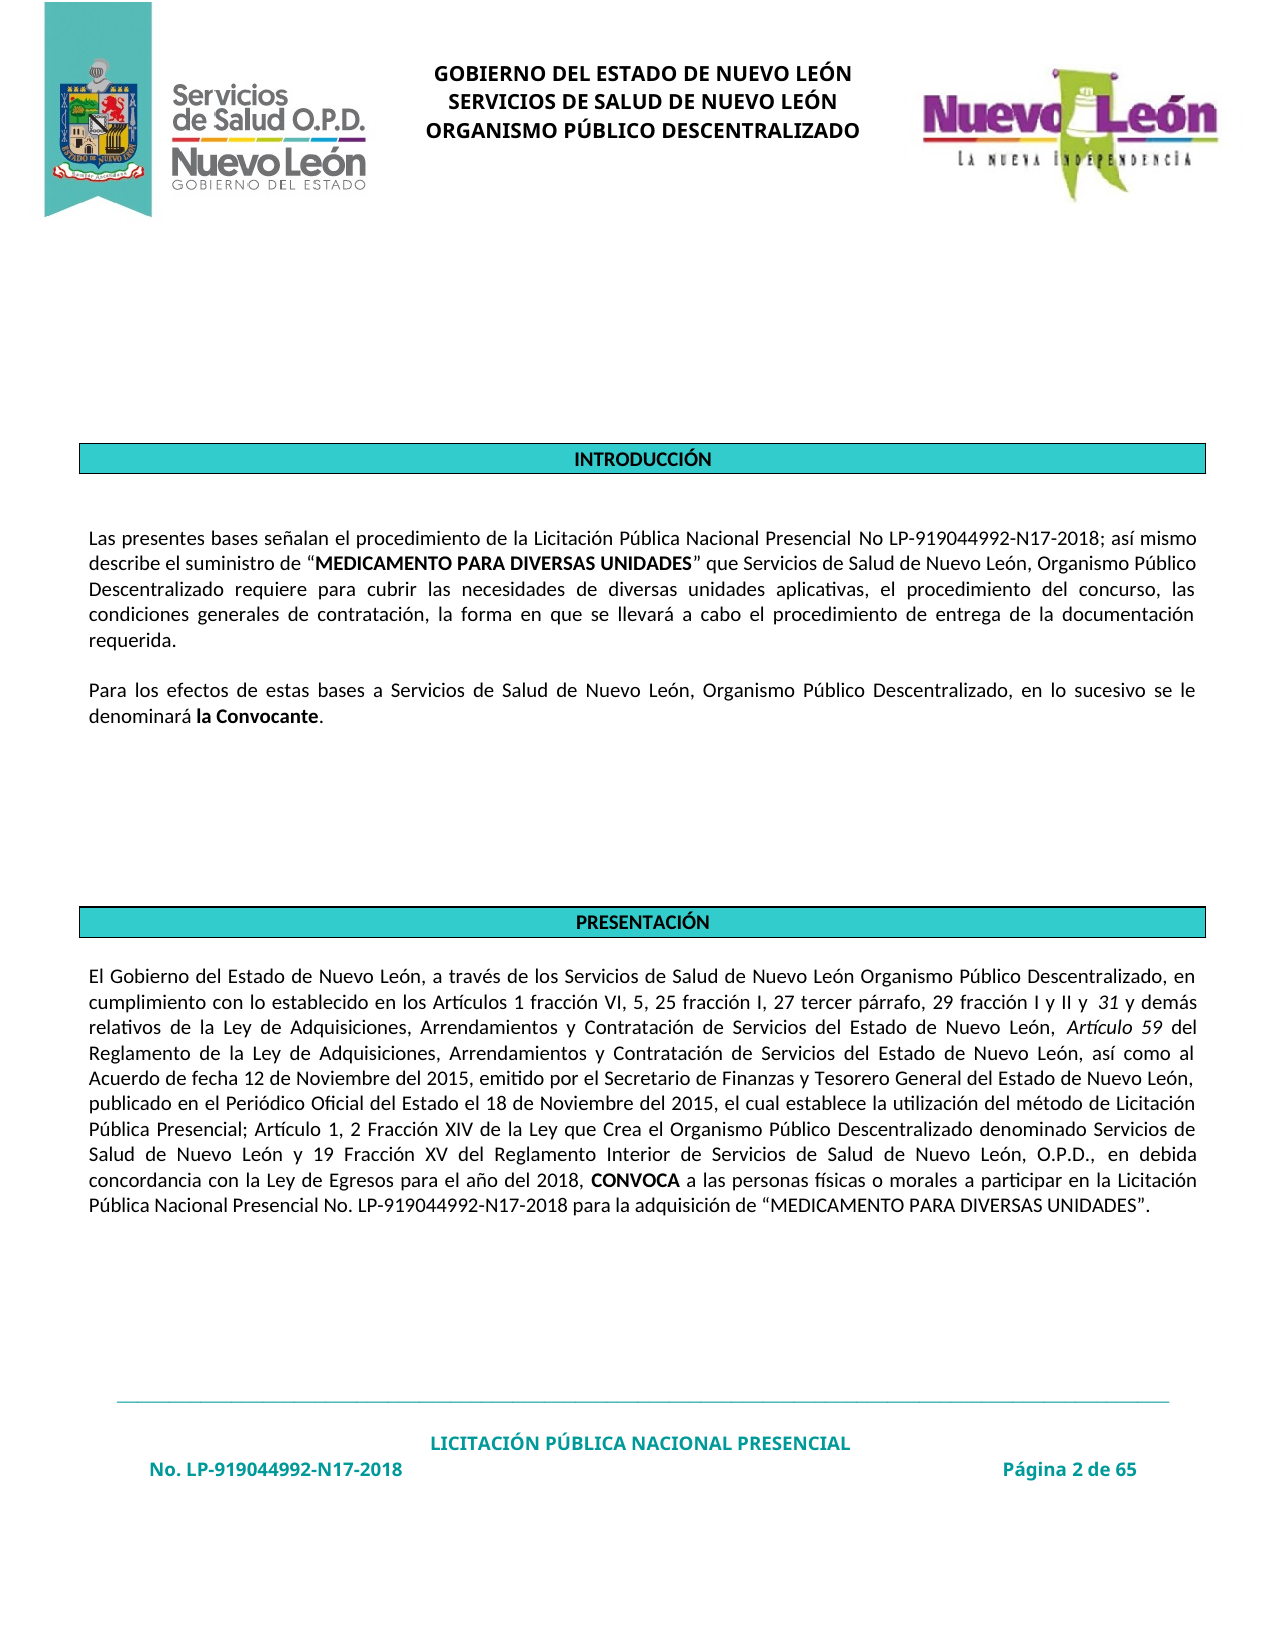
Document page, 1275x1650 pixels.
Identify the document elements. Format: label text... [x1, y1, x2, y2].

text Las presentes bases señalan el procedimiento de la Licitación Pública Nacional Presencial No LP-919044992-N17-2018; así mismo describe el suministro de “MEDICAMENTO PARA DIVERSAS UNIDADES” que Servicios de Salud de Nuevo León, Organismo Público Descentralizado requiere para cubrir las necesidades de diversas unidades aplicativas, el procedimiento del concurso, las condiciones generales de contratación, la forma en que se llevará a cabo el procedimiento de entrega de la documentación requerida. [89, 525, 1197, 652]
text INTRODUCCIÓN [80, 444, 1205, 473]
text PRESENTACIÓN [80, 908, 1205, 937]
picture [15, 2, 1249, 229]
text El Gobierno del Estado de Nuevo León, a través de los Servicios de Salud de Nuevo León Organismo Público Descentralizado, en cumplimiento con lo establecido en los Artículos 1 fracción VI, 5, 25 fracción I, 27 tercer párrafo, 29 fracción I y II y 31 y demás relativos de la Ley de Adquisiciones, Arrendamientos y Contratación de Servicios del Estado de Nuevo León, Artículo 59 del Reglamento de la Ley de Adquisiciones, Arrendamientos y Contratación de Servicios del Estado de Nuevo León, así como al Acuerdo de fecha 12 de Noviembre del 2015, emitido por el Secretario de Finanzas y Tesorero General del Estado de Nuevo León, publicado en el Periódico Oficial del Estado el 18 de Noviembre del 2015, el cual establece la utilización del método de Licitación Pública Presencial; Artículo 1, 2 Fracción XIV de la Ley que Crea el Organismo Público Descentralizado denominado Servicios de Salud de Nuevo León y 19 Fracción XV del Reglamento Interior de Servicios de Salud de Nuevo León, O.P.D., en debida concordancia con la Ley de Egresos para el año del 2018, CONVOCA a las personas físicas o morales a participar en la Licitación Pública Nacional Presencial No. LP-919044992-N17-2018 para la adquisición de “MEDICAMENTO PARA DIVERSAS UNIDADES”. [89, 963, 1197, 1218]
text Para los efectos de estas bases a Servicios de Salud de Nuevo León, Organismo Público Descentralizado, en lo sucesivo se le denominará la Convocante. [89, 678, 1197, 728]
